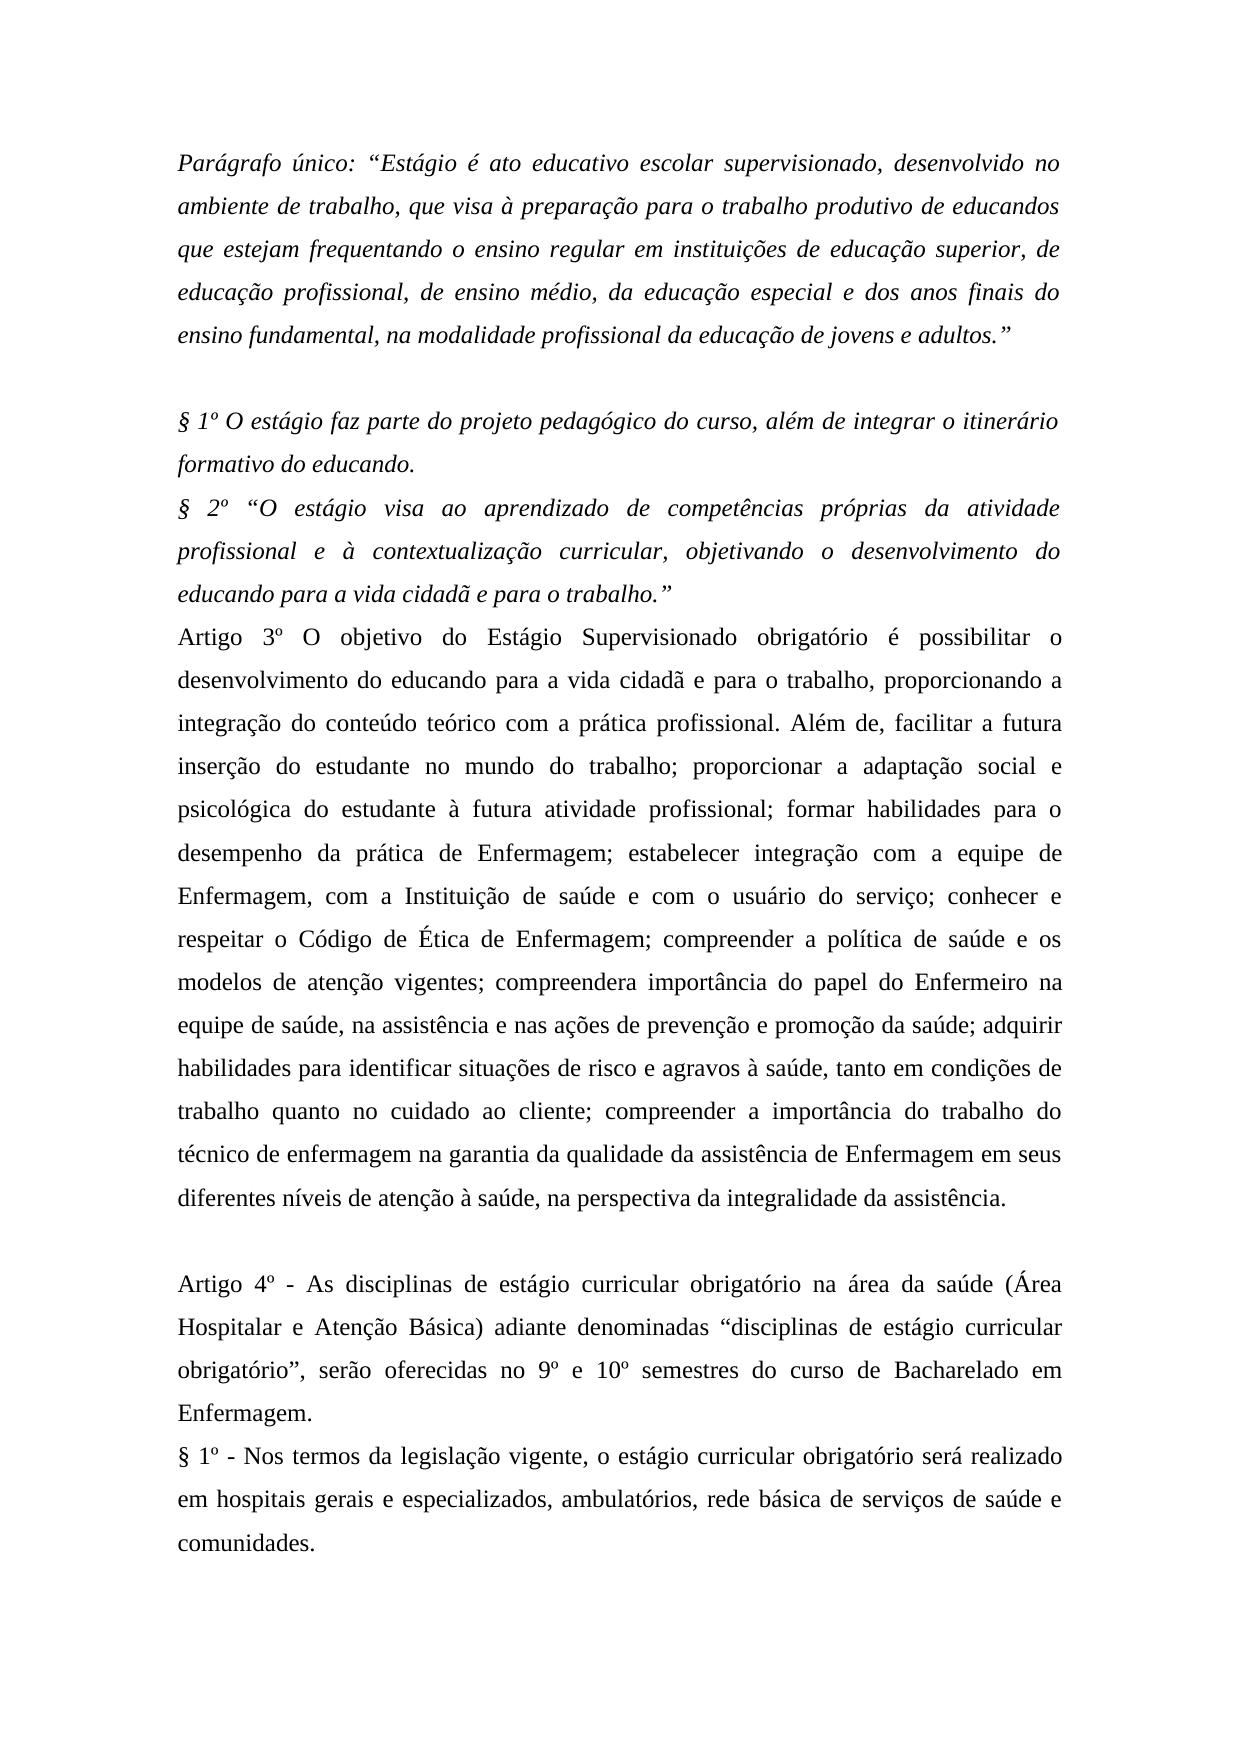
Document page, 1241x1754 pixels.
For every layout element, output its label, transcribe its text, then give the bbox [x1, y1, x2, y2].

text Parágrafo único: “Estágio é ato educativo escolar supervisionado, desenvolvido no ambiente de trabalho, que visa à preparação para o trabalho produtivo de educandos que estejam frequentando o ensino regular em instituições de educação superior, de educação profissional, de ensino médio, da educação especial e dos anos finais do ensino fundamental, na modalidade profissional da educação de jovens e adultos.” [177, 148, 1063, 349]
text § 2º “O estágio visa ao aprendizado de competências próprias da atividade profissional e à contextualização curricular, objetivando o desenvolvimento do educando para a vida cidadã e para o trabalho.” [177, 493, 1063, 608]
text § 1º O estágio faz parte do projeto pedagógico do curso, além de integrar o itinerário formativo do educando. [177, 406, 1063, 478]
text § 1º - Nos termos da legislação vigente, o estágio curricular obrigatório será realizado em hospitais gerais e especializados, ambulatórios, rede básica de serviços de saúde e comunidades. [177, 1441, 1063, 1556]
text Artigo 3º O objetivo do Estágio Supervisionado obrigatório é possibilitar o desenvolvimento do educando para a vida cidadã e para o trabalho, proporcionando a integração do conteúdo teórico com a prática profissional. Além de, facilitar a futura inserção do estudante no mundo do trabalho; proporcionar a adaptação social e psicológica do estudante à futura atividade profissional; formar habilidades para o desempenho da prática de Enfermagem; estabelecer integração com a equipe de Enfermagem, com a Instituição de saúde e com o usuário do serviço; conhecer e respeitar o Código de Ética de Enfermagem; compreender a política de saúde e os modelos de atenção vigentes; compreendera importância do papel do Enfermeiro na equipe de saúde, na assistência e nas ações de prevenção e promoção da saúde; adquirir habilidades para identificar situações de risco e agravos à saúde, tanto em condições de trabalho quanto no cuidado ao cliente; compreender a importância do trabalho do técnico de enfermagem na garantia da qualidade da assistência de Enfermagem em seus diferentes níveis de atenção à saúde, na perspectiva da integralidade da assistência. [177, 622, 1063, 1211]
text Artigo 4º - As disciplinas de estágio curricular obrigatório na área da saúde (Área Hospitalar e Atenção Básica) adiante denominadas “disciplinas de estágio curricular obrigatório”, serão oferecidas no 9º e 10º semestres do curso de Bacharelado em Enfermagem. [177, 1269, 1063, 1427]
